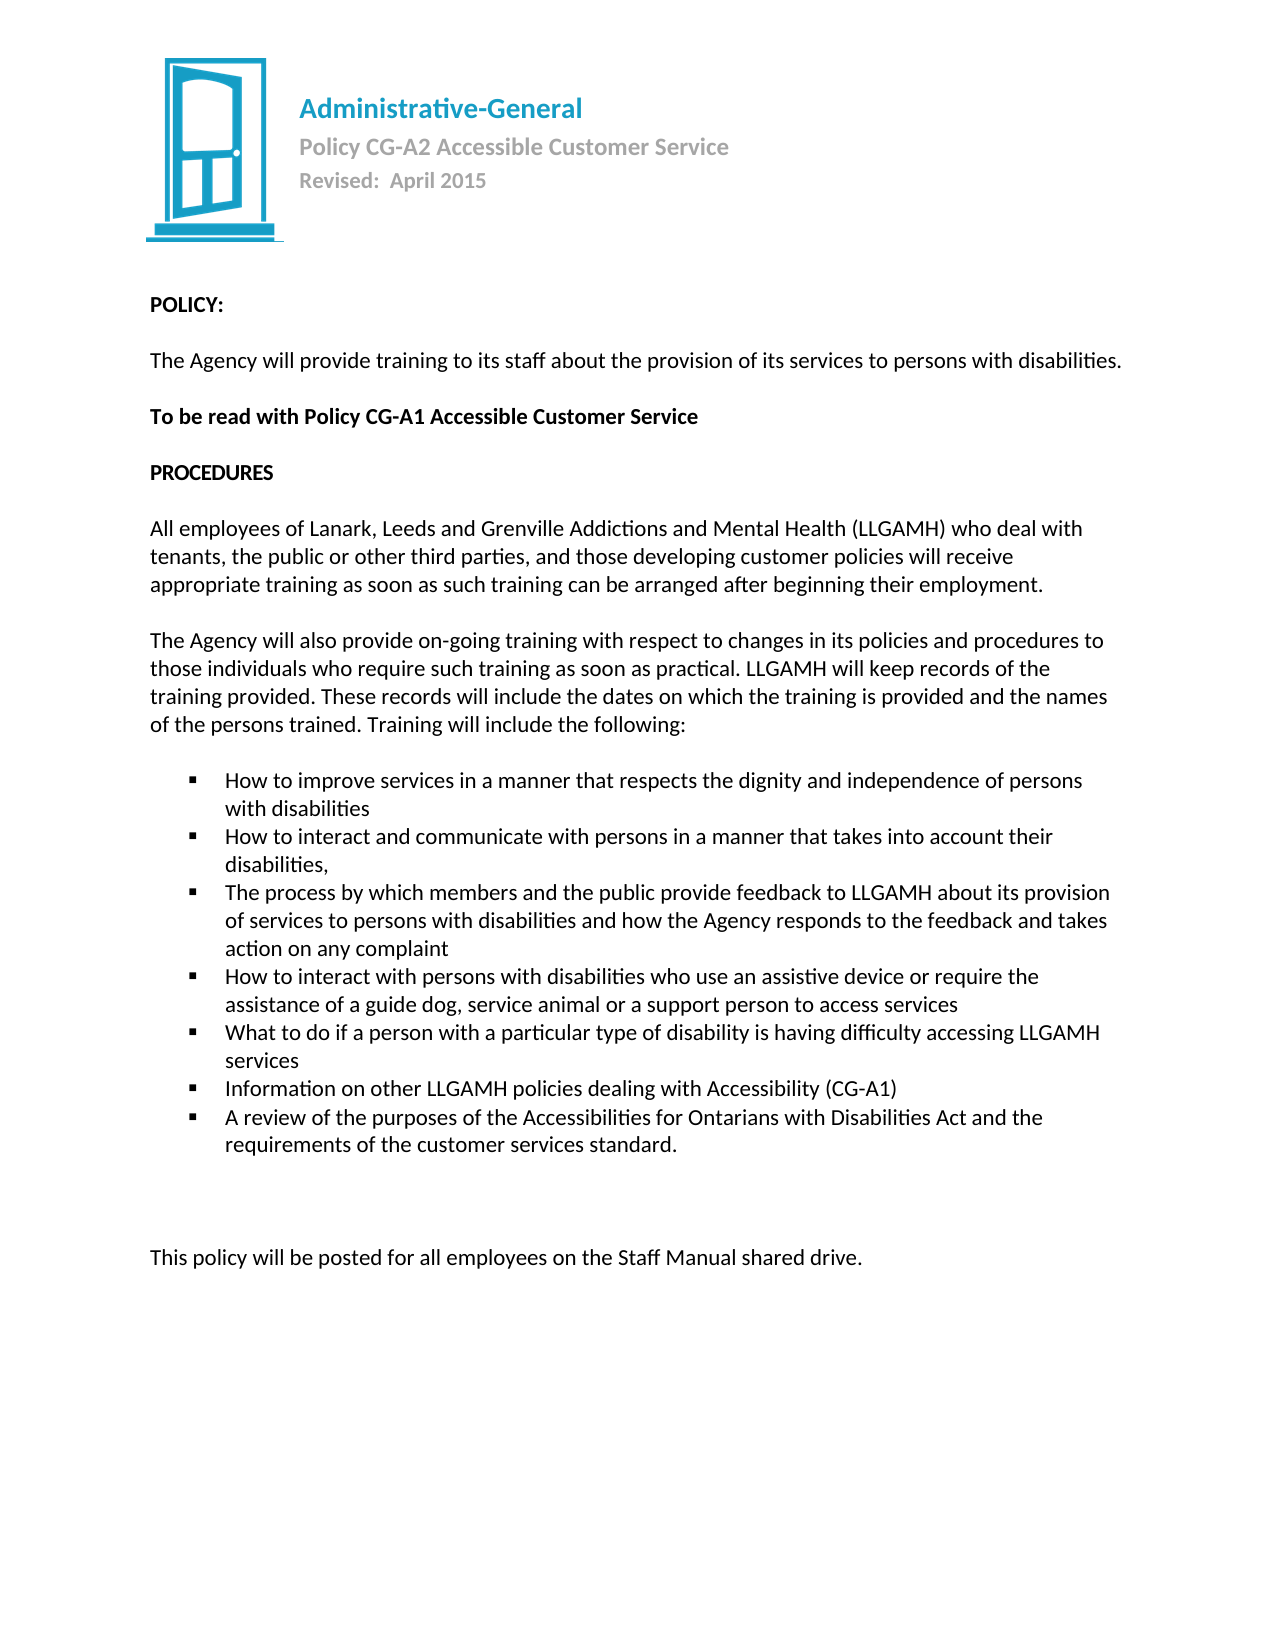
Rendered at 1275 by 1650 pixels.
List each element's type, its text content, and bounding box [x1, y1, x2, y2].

picture [146, 58, 284, 242]
list How to interact and communicate with persons in a manner that takes into account their disabilities, [187, 822, 1125, 878]
text To be read with Policy CG-A1 Accessible Customer Service [150, 374, 1125, 430]
list What to do if a person with a particular type of disability is having difficulty accessing LLGAMH services [187, 1018, 1125, 1074]
list Information on other LLGAMH policies dealing with Accessibility (CG-A1) [187, 1074, 1125, 1103]
text This policy will be posted for all employees on the Staff Manual shared drive. [150, 1243, 1125, 1271]
list The process by which members and the public provide feedback to LLGAMH about its provision of services to persons with disabilities and how the Agency responds to the feedback and takes action on any complaint [187, 878, 1125, 962]
list How to improve services in a manner that respects the dignity and independence of persons with disabilities [187, 766, 1125, 822]
text The Agency will provide training to its staff about the provision of its services to persons with disabilities. [150, 346, 1125, 374]
text POLICY: [150, 290, 1125, 318]
list How to interact with persons with disabilities who use an assistive device or require the assistance of a guide dog, service animal or a support person to access services [187, 962, 1125, 1018]
text PROCEDURES [150, 458, 1125, 486]
text All employees of Lanark, Leeds and Grenville Addictions and Mental Health (LLGAMH) who deal with tenants, the public or other third parties, and those developing customer policies will receive appropriate training as soon as such training can be arranged after beginning their employment. [150, 514, 1125, 598]
list A review of the purposes of the Accessibilities for Ontarians with Disabilities Act and the requirements of the customer services standard. [187, 1103, 1125, 1159]
text The Agency will also provide on-going training with respect to changes in its policies and procedures to those individuals who require such training as soon as practical. LLGAMH will keep records of the training provided. These records will include the dates on which the training is provided and the names of the persons trained. Training will include the following: [150, 626, 1125, 738]
